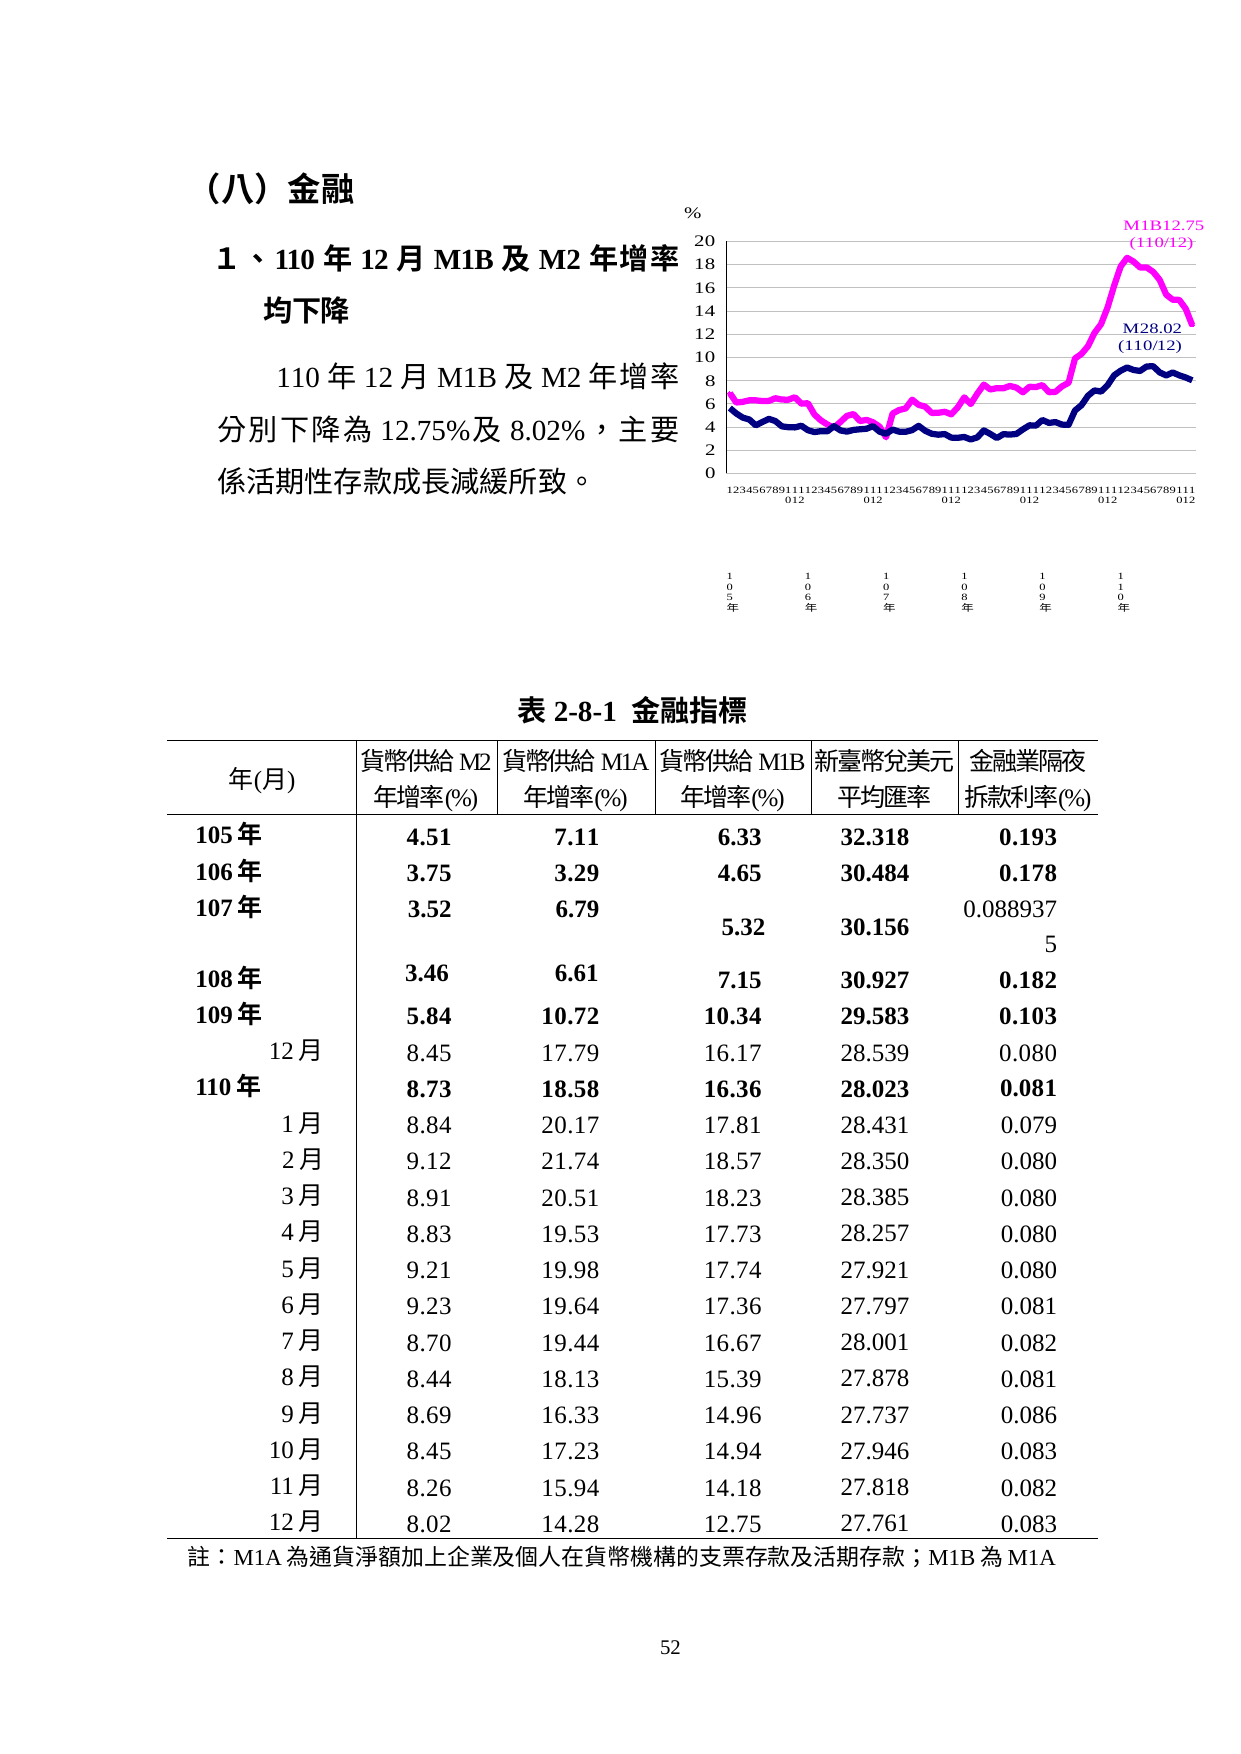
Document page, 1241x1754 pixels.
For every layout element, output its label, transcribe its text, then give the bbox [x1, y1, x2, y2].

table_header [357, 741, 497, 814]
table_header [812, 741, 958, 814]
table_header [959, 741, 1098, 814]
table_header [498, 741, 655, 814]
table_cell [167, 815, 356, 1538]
text （八）金融 [187, 162, 1084, 211]
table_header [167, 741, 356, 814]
text １、110年12月M1B及M2年增率均下降 [212, 235, 1093, 330]
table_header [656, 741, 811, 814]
text 110年12月M1B及M2年增率分別下降為12.75%及8.02%，主要係活期性存款成長減緩所致。 [217, 353, 1093, 501]
text 表 2-8-1 金融指標 [187, 687, 1078, 730]
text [187, 1539, 1078, 1572]
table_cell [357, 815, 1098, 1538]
